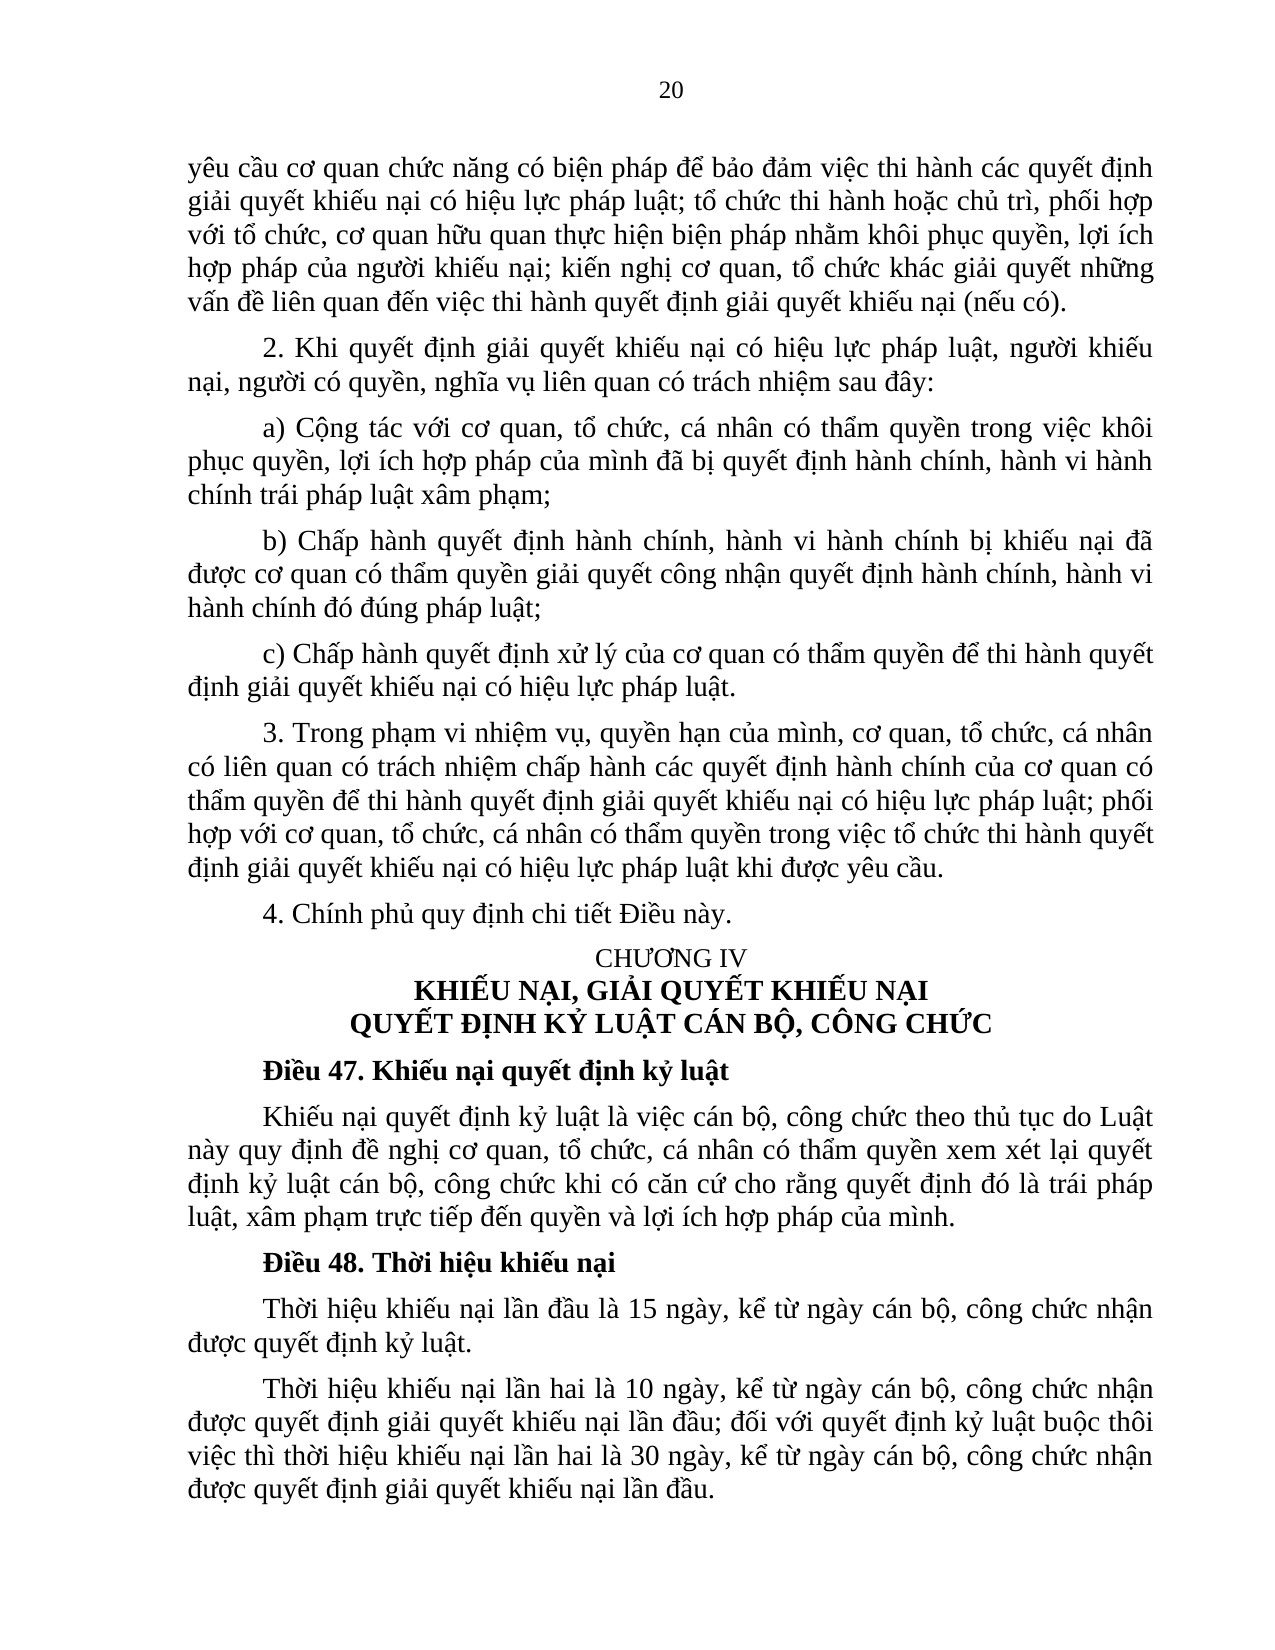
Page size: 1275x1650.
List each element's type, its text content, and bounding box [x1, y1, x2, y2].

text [187, 150, 1155, 318]
text Thời hiệu khiếu nại lần hai là 10 ngày, kể từ ngày cán bộ, công chức nhận được quyết định giải quyết khiếu nại lần đầu; đối với quyết định kỷ luật buộc thôi việc thì thời hiệu khiếu nại lần hai là 30 ngày, kể từ ngày cán bộ, công chức nhận được quyết định giải quyết khiếu nại lần đầu. [187, 1371, 1155, 1505]
text b) Chấp hành quyết định hành chính, hành vi hành chính bị khiếu nại đã được cơ quan có thẩm quyền giải quyết công nhận quyết định hành chính, hành vi hành chính đó đúng pháp luật; [187, 523, 1155, 623]
text CHƯƠNG IV [187, 942, 1155, 973]
text Thời hiệu khiếu nại lần đầu là 15 ngày, kể từ ngày cán bộ, công chức nhận được quyết định kỷ luật. [187, 1291, 1155, 1358]
text Điều 47. Khiếu nại quyết định kỷ luật [187, 1053, 1155, 1086]
text QUYẾT ĐỊNH KỶ LUẬT CÁN BỘ, CÔNG CHỨC [187, 1007, 1155, 1040]
text 2. Khi quyết định giải quyết khiếu nại có hiệu lực pháp luật, người khiếu nại, người có quyền, nghĩa vụ liên quan có trách nhiệm sau đây: [187, 330, 1155, 397]
text KHIẾU NẠI, GIẢI QUYẾT KHIẾU NẠI [187, 973, 1155, 1007]
text a) Cộng tác với cơ quan, tổ chức, cá nhân có thẩm quyền trong việc khôi phục quyền, lợi ích hợp pháp của mình đã bị quyết định hành chính, hành vi hành chính trái pháp luật xâm phạm; [187, 410, 1155, 510]
text 4. Chính phủ quy định chi tiết Điều này. [187, 896, 1155, 929]
text 3. Trong phạm vi nhiệm vụ, quyền hạn của mình, cơ quan, tổ chức, cá nhân có liên quan có trách nhiệm chấp hành các quyết định hành chính của cơ quan có thẩm quyền để thi hành quyết định giải quyết khiếu nại có hiệu lực pháp luật; phối hợp với cơ quan, tổ chức, cá nhân có thẩm quyền trong việc tổ chức thi hành quyết định giải quyết khiếu nại có hiệu lực pháp luật khi được yêu cầu. [187, 716, 1155, 883]
text Khiếu nại quyết định kỷ luật là việc cán bộ, công chức theo thủ tục do Luật này quy định đề nghị cơ quan, tổ chức, cá nhân có thẩm quyền xem xét lại quyết định kỷ luật cán bộ, công chức khi có căn cứ cho rằng quyết định đó là trái pháp luật, xâm phạm trực tiếp đến quyền và lợi ích hợp pháp của mình. [187, 1099, 1155, 1233]
text Điều 48. Thời hiệu khiếu nại [187, 1245, 1155, 1279]
text c) Chấp hành quyết định xử lý của cơ quan có thẩm quyền để thi hành quyết định giải quyết khiếu nại có hiệu lực pháp luật. [187, 636, 1155, 703]
